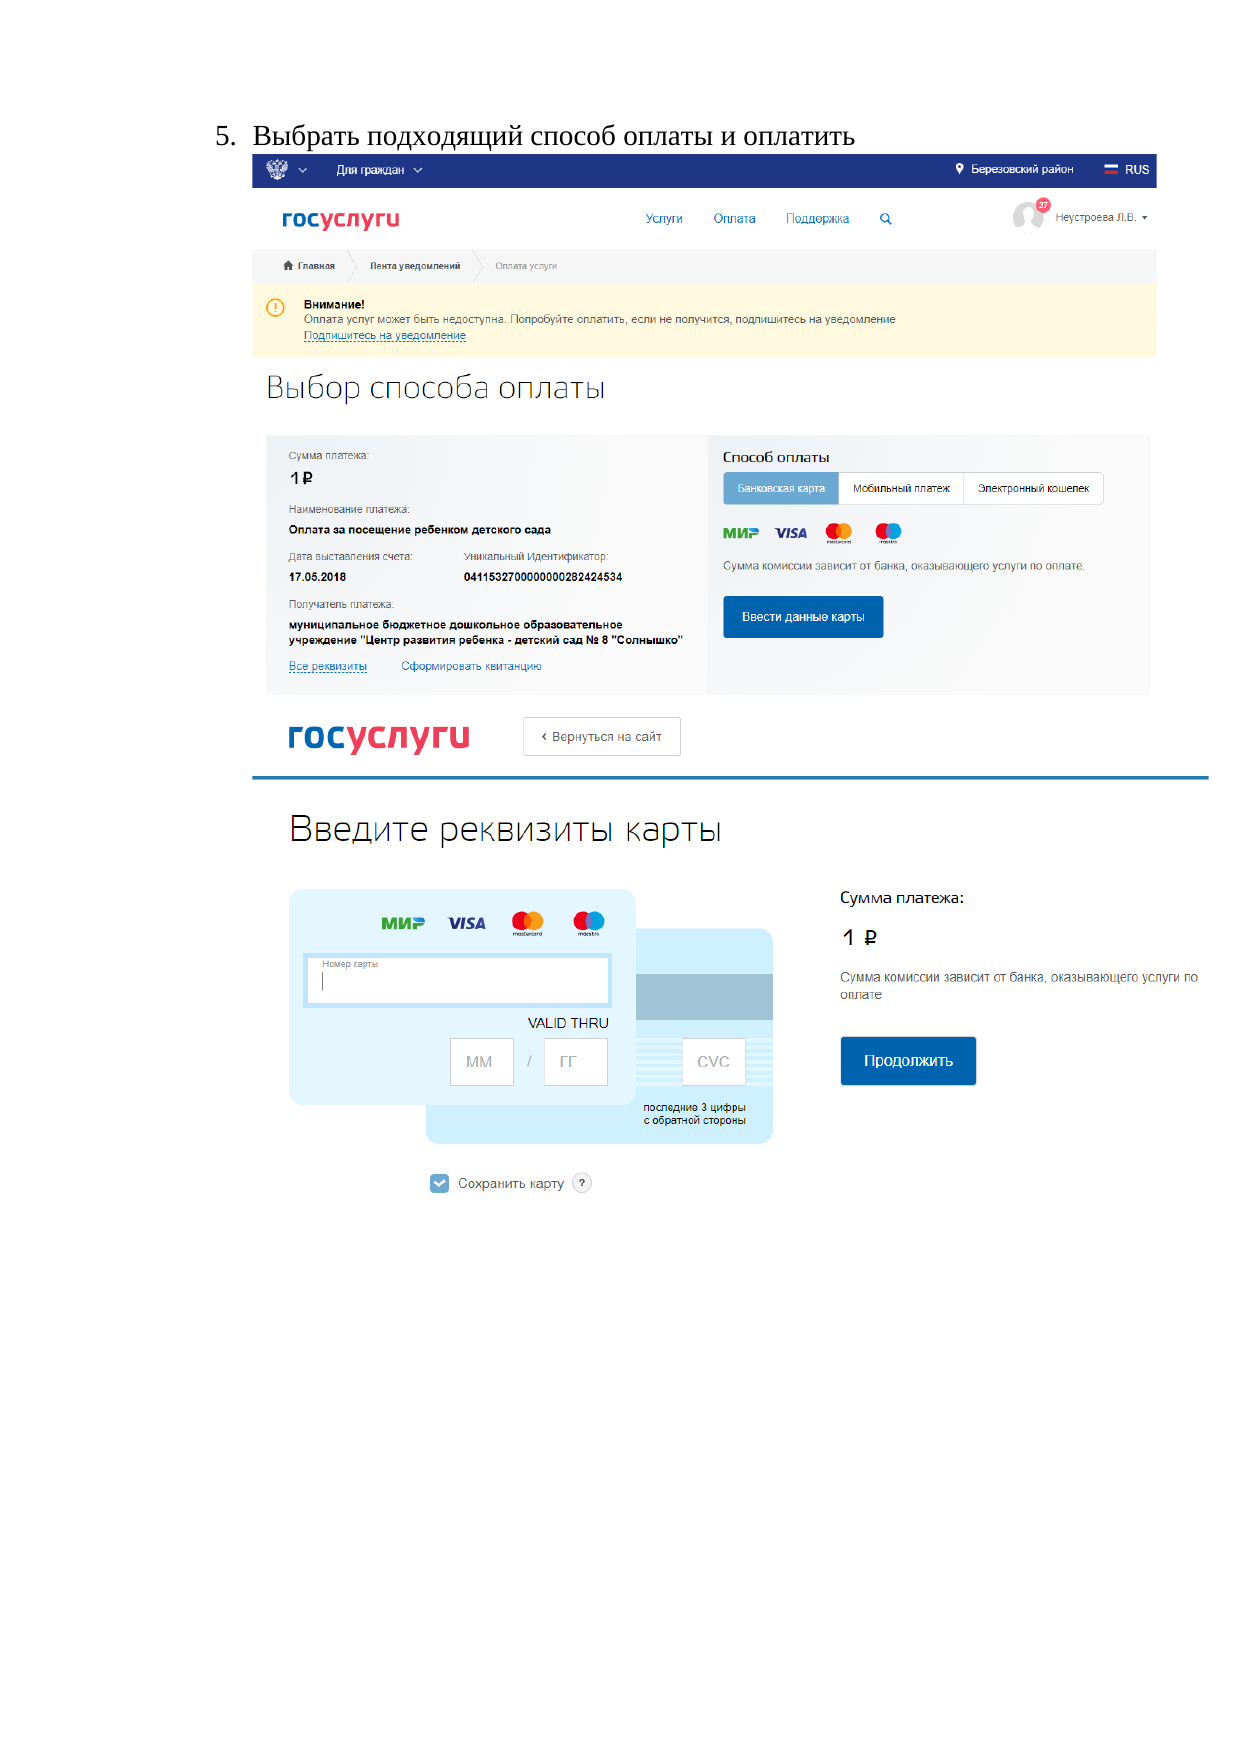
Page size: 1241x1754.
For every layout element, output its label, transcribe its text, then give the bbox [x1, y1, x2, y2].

picture [252, 154, 1157, 705]
picture [252, 706, 1209, 1286]
list Выбрать подходящий способ оплаты и оплатить [215, 118, 1152, 152]
